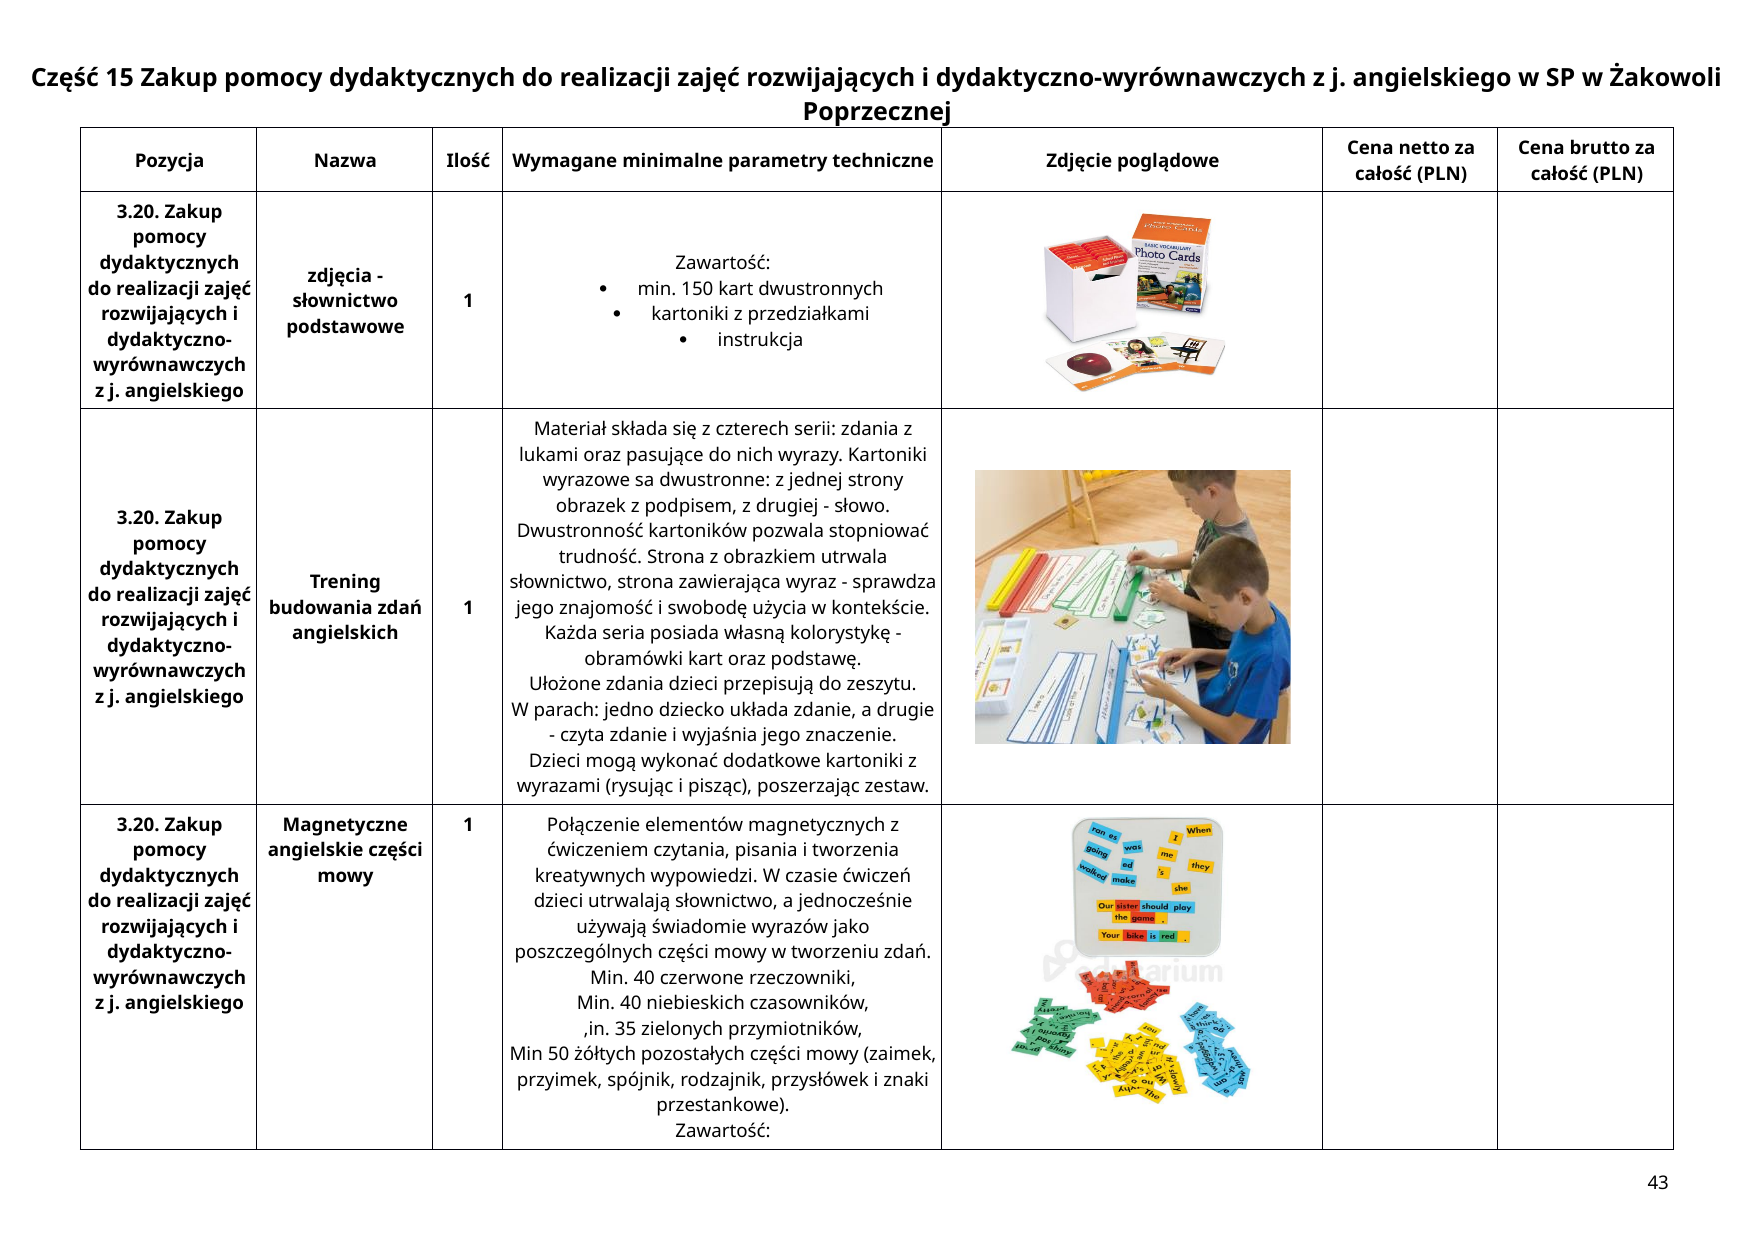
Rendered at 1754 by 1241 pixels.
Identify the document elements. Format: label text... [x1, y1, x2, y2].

table_cell [942, 805, 1322, 1149]
table_header Ilość [433, 128, 502, 191]
table_cell [942, 192, 1322, 408]
table_cell 3.20. Zakup pomocy dydaktycznych do realizacji zajęć rozwijających i dydaktyczno-wyrównawczych z j. angielskiego [81, 192, 256, 408]
table_cell 3.20. Zakup pomocy dydaktycznych do realizacji zajęć rozwijających i dydaktyczno-wyrównawczych z j. angielskiego [81, 409, 256, 804]
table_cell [503, 805, 941, 1149]
table_header Cena netto za całość (PLN) [1323, 128, 1497, 191]
table_cell [942, 409, 1322, 804]
table_header Cena brutto za całość (PLN) [1498, 128, 1673, 191]
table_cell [81, 805, 256, 1149]
table_cell [1498, 805, 1673, 1149]
picture [1040, 206, 1225, 394]
picture [975, 470, 1291, 744]
table_header Nazwa [257, 128, 432, 191]
table_header Pozycja [81, 128, 256, 191]
table_cell [1323, 409, 1497, 804]
table_cell Materiał składa się z czterech serii: zdania z lukami oraz pasujące do nich wyrazy. Kartoniki wyrazowe sa dwustronne: z jednej strony obrazek z podpisem, z drugiej - słowo. Dwustronność kartoników pozwala stopniować trudność. Strona z obrazkiem utrwala słownictwo, strona zawierająca wyraz - sprawdza jego znajomość i swobodę użycia w kontekście. Każda seria posiada własną kolorystykę - obramówki kart oraz podstawę. Ułożone zdania dzieci przepisują do zeszytu. W parach: jedno dziecko układa zdanie, a drugie - czyta zdanie i wyjaśnia jego znaczenie. Dzieci mogą wykonać dodatkowe kartoniki z wyrazami (rysując i pisząc), poszerzając zestaw. [503, 409, 941, 804]
table_cell 1 [433, 409, 502, 804]
table_cell 1 [433, 805, 502, 1149]
table_cell [1498, 409, 1673, 804]
table_cell [1323, 805, 1497, 1149]
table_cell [257, 805, 432, 1149]
table_cell 1 [433, 192, 502, 408]
table_cell zdjęcia - słownictwo podstawowe [257, 192, 432, 408]
table_header Wymagane minimalne parametry techniczne [503, 128, 941, 191]
table_cell [1498, 192, 1673, 408]
text Część 15 Zakup pomocy dydaktycznych do realizacji zajęć rozwijających i dydaktyczno-wyrównawczych z j. angielskiego w SP w Żakowoli Poprzecznej [29, 59, 1724, 127]
picture [1006, 811, 1260, 1108]
table_cell Trening budowania zdań angielskich [257, 409, 432, 804]
table_cell Zawartość: min. 150 kart dwustronnych kartoniki z przedziałkami instrukcja [503, 192, 941, 408]
table_header Zdjęcie poglądowe [942, 128, 1322, 191]
table_cell [1323, 192, 1497, 408]
